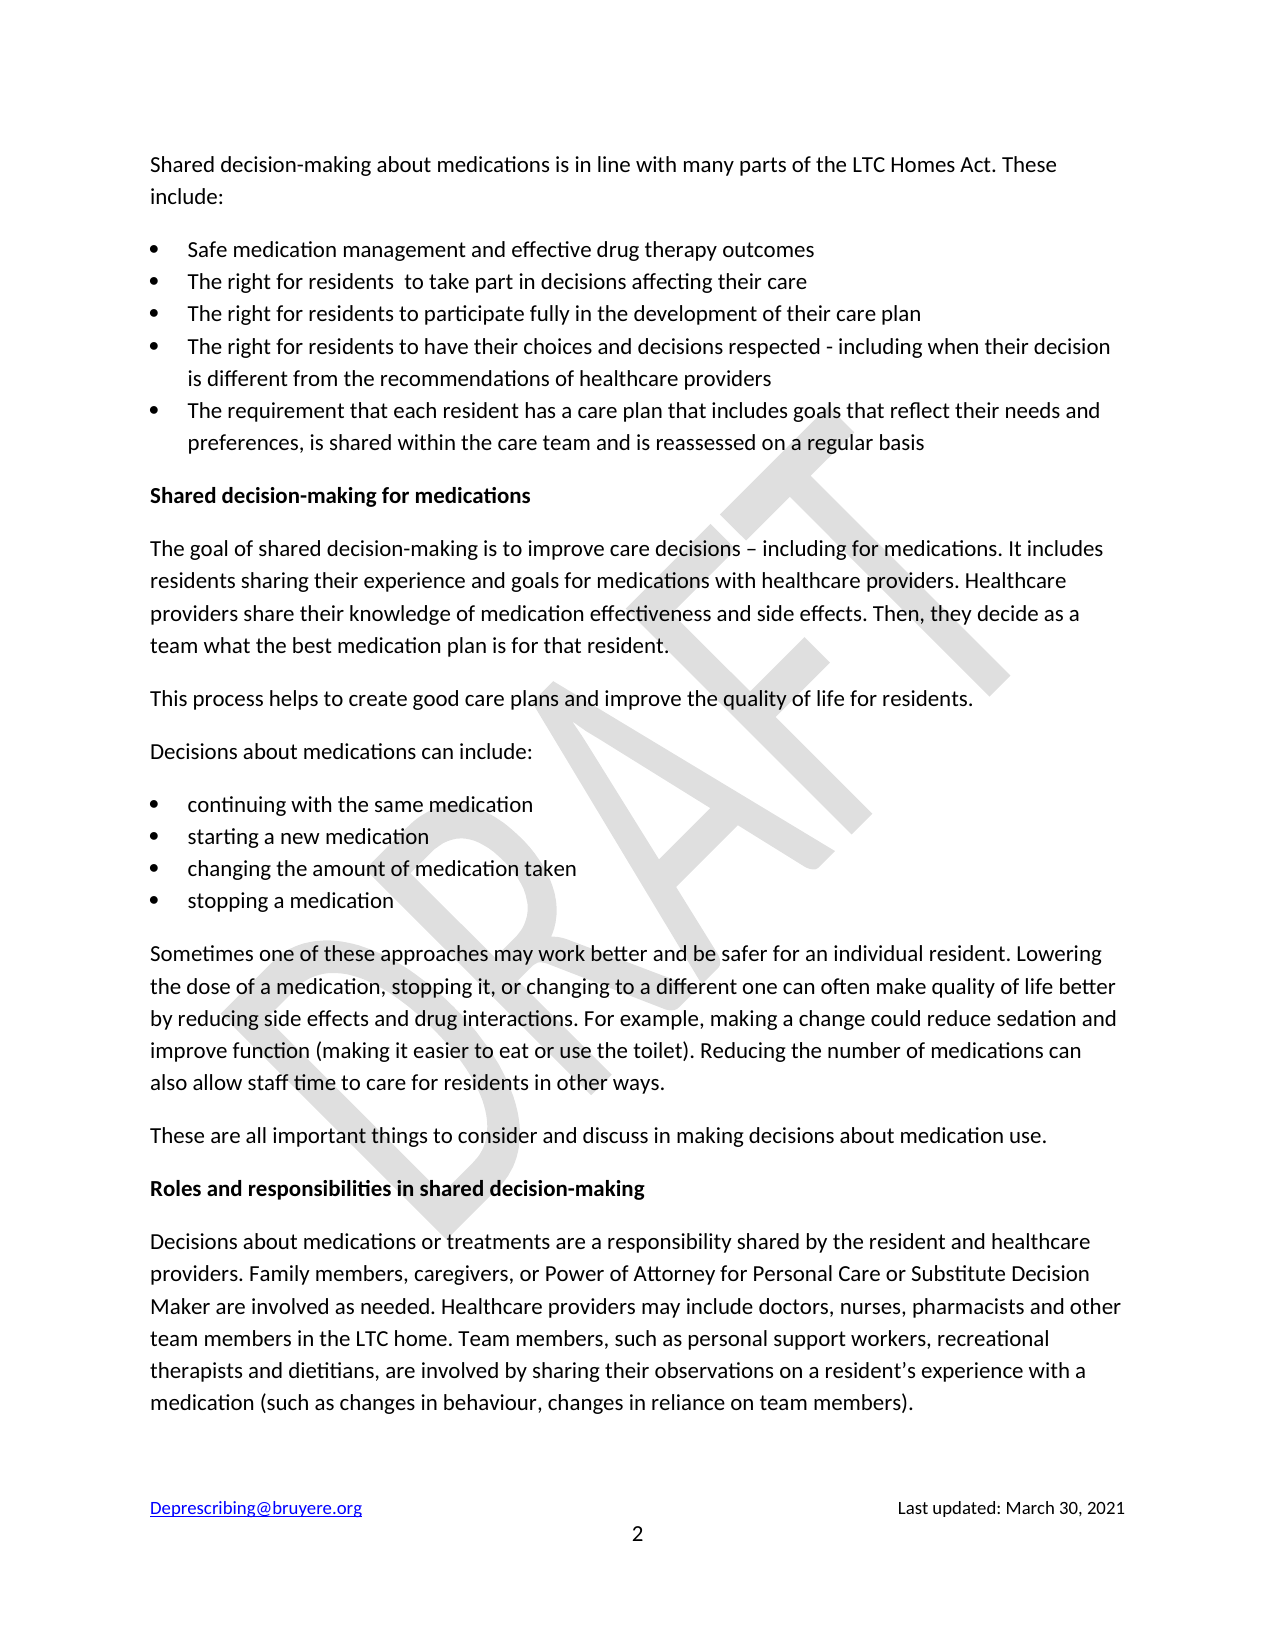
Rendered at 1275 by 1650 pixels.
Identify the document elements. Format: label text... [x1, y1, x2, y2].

list The right for residents to participate fully in the development of their care plan [150, 299, 1125, 328]
text Shared decision-making about medications is in line with many parts of the LTC Homes Act. These include: [150, 150, 1125, 210]
list changing the amount of medication taken [150, 854, 1125, 882]
text Decisions about medications or treatments are a responsibility shared by the resident and healthcare providers. Family members, caregivers, or Power of Attorney for Personal Care or Substitute Decision Maker are involved as needed. Healthcare providers may include doctors, nurses, pharmacists and other team members in the LTC home. Team members, such as personal support workers, recreational therapists and dietitians, are involved by sharing their observations on a resident’s experience with a medication (such as changes in behaviour, changes in reliance on team members). [150, 1227, 1125, 1416]
text Sometimes one of these approaches may work better and be safer for an individual resident. Lowering the dose of a medication, stopping it, or changing to a different one can often make quality of life better by reducing side effects and drug interactions. For example, making a change could reduce sedation and improve function (making it easier to eat or use the toilet). Reducing the number of medications can also allow staff time to care for residents in other ways. [150, 939, 1125, 1096]
text The goal of shared decision-making is to improve care decisions – including for medications. It includes residents sharing their experience and goals for medications with healthcare providers. Healthcare providers share their knowledge of medication effectiveness and side effects. Then, they decide as a team what the best medication plan is for that resident. [150, 534, 1125, 659]
list The requirement that each resident has a care plan that includes goals that reflect their needs and preferences, is shared within the care team and is reassessed on a regular basis [150, 396, 1125, 456]
list starting a new medication [150, 822, 1125, 850]
list The right for residents to have their choices and decisions respected - including when their decision is different from the recommendations of healthcare providers [150, 332, 1125, 392]
list The right for residents to take part in decisions affecting their care [150, 267, 1125, 295]
text Shared decision-making for medications [150, 481, 1125, 509]
text Roles and responsibilities in shared decision-making [150, 1174, 1125, 1202]
text These are all important things to consider and discuss in making decisions about medication use. [150, 1121, 1125, 1149]
list stopping a medication [150, 887, 1125, 914]
text This process helps to create good care plans and improve the quality of life for residents. [150, 684, 1125, 712]
text Decisions about medications can include: [150, 737, 1125, 765]
list Safe medication management and effective drug therapy outcomes [150, 235, 1125, 263]
list continuing with the same medication [150, 790, 1125, 818]
